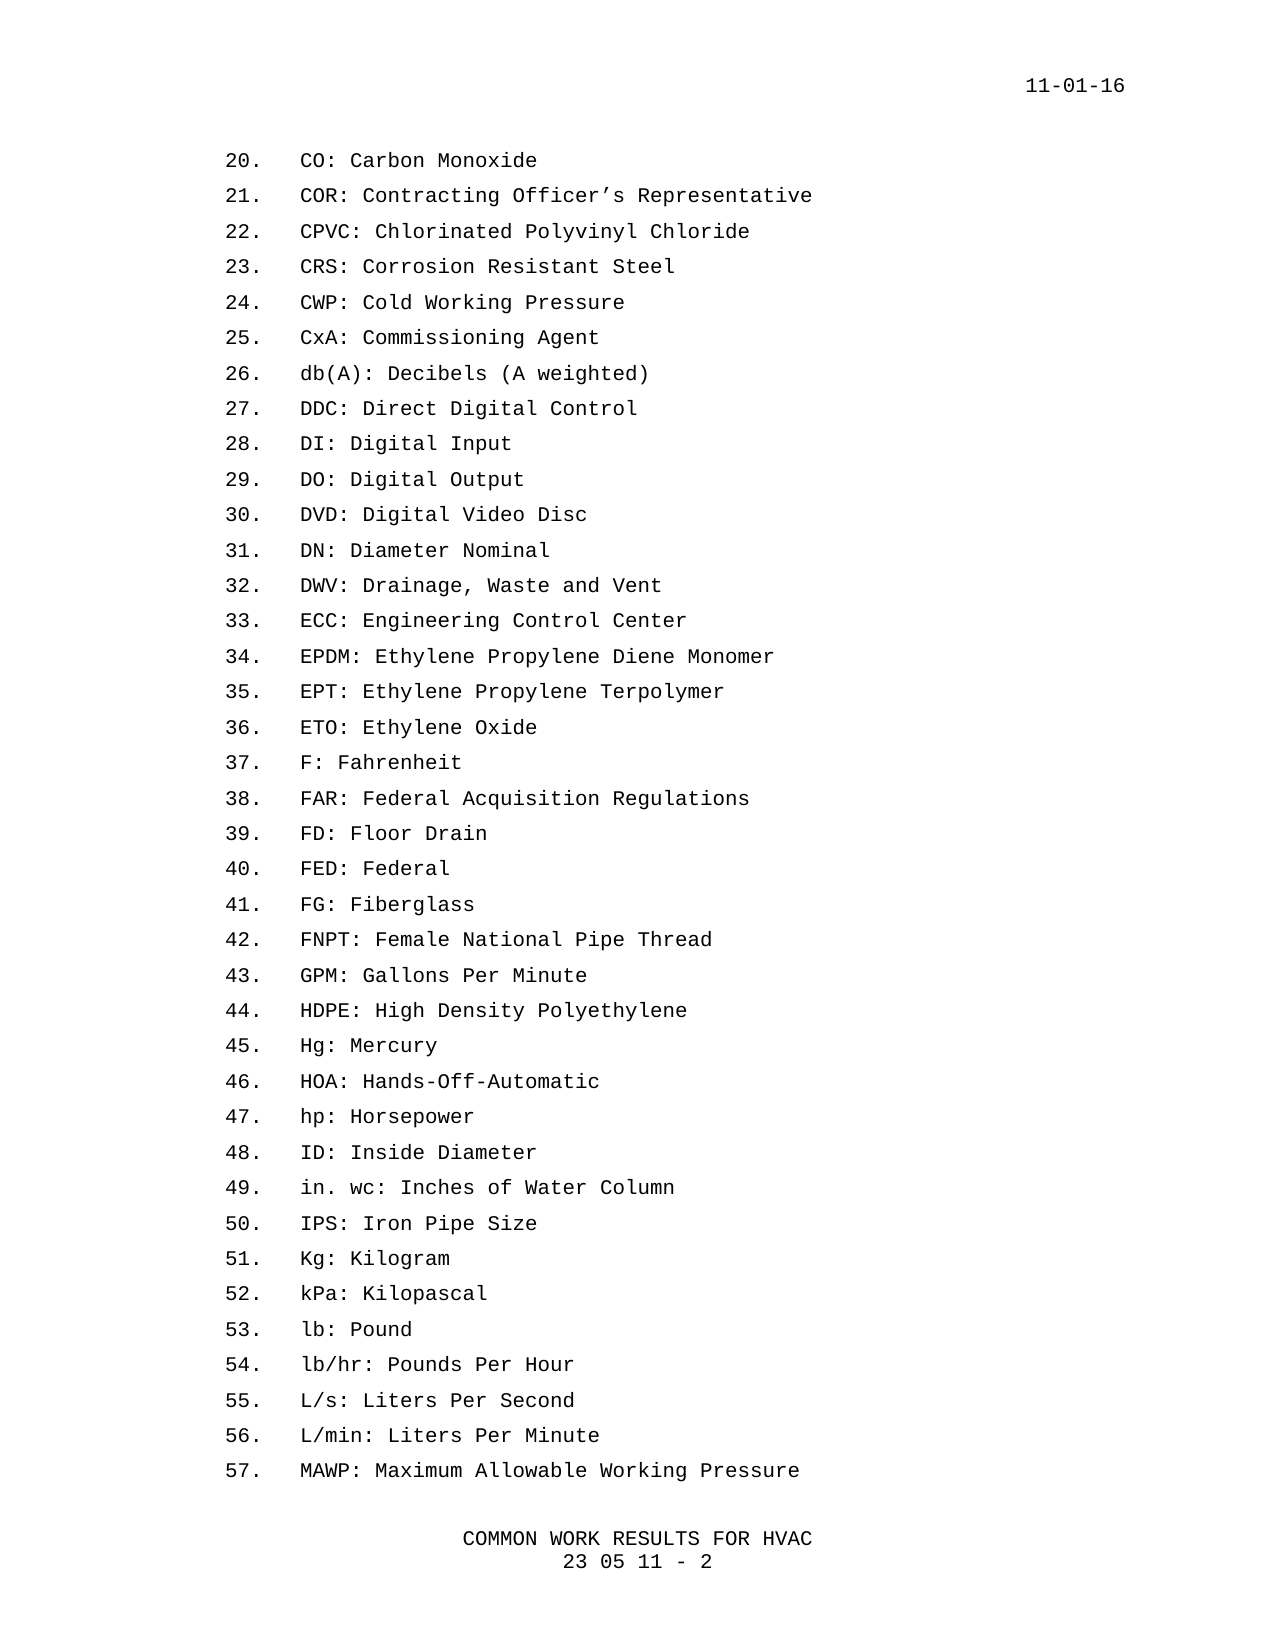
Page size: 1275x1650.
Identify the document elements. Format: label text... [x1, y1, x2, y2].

text DI: Digital Input [225, 433, 1125, 457]
text DN: Diameter Nominal [225, 539, 1125, 563]
text FD: Floor Drain [225, 823, 1125, 847]
text ETO: Ethylene Oxide [225, 717, 1125, 740]
text DWV: Drainage, Waste and Vent [225, 575, 1125, 599]
text db(A): Decibels (A weighted) [225, 362, 1125, 386]
text ID: Inside Diameter [225, 1142, 1125, 1165]
text DO: Digital Output [225, 469, 1125, 492]
text FG: Fiberglass [225, 894, 1125, 917]
text GPM: Gallons Per Minute [225, 964, 1125, 988]
text EPDM: Ethylene Propylene Diene Monomer [225, 646, 1125, 669]
text FAR: Federal Acquisition Regulations [225, 787, 1125, 811]
text kPa: Kilopascal [225, 1283, 1125, 1307]
text Kg: Kilogram [225, 1248, 1125, 1272]
text CO: Carbon Monoxide [225, 150, 1125, 174]
text F: Fahrenheit [225, 752, 1125, 776]
text FED: Federal [225, 858, 1125, 882]
text CPVC: Chlorinated Polyvinyl Chloride [225, 221, 1125, 244]
text FNPT: Female National Pipe Thread [225, 929, 1125, 953]
text lb/hr: Pounds Per Hour [225, 1354, 1125, 1378]
text L/s: Liters Per Second [225, 1389, 1125, 1413]
text Hg: Mercury [225, 1035, 1125, 1059]
text DVD: Digital Video Disc [225, 504, 1125, 528]
text DDC: Direct Digital Control [225, 398, 1125, 422]
text in. wc: Inches of Water Column [225, 1177, 1125, 1201]
text HOA: Hands-Off-Automatic [225, 1071, 1125, 1094]
text lb: Pound [225, 1319, 1125, 1342]
text EPT: Ethylene Propylene Terpolymer [225, 681, 1125, 705]
text hp: Horsepower [225, 1106, 1125, 1130]
text COR: Contracting Officer’s Representative [225, 185, 1125, 209]
text CxA: Commissioning Agent [225, 327, 1125, 351]
text CWP: Cold Working Pressure [225, 292, 1125, 315]
text ECC: Engineering Control Center [225, 610, 1125, 634]
text IPS: Iron Pipe Size [225, 1212, 1125, 1236]
text MAWP: Maximum Allowable Working Pressure [225, 1460, 1125, 1484]
text CRS: Corrosion Resistant Steel [225, 256, 1125, 280]
text HDPE: High Density Polyethylene [225, 1000, 1125, 1024]
text L/min: Liters Per Minute [225, 1425, 1125, 1449]
